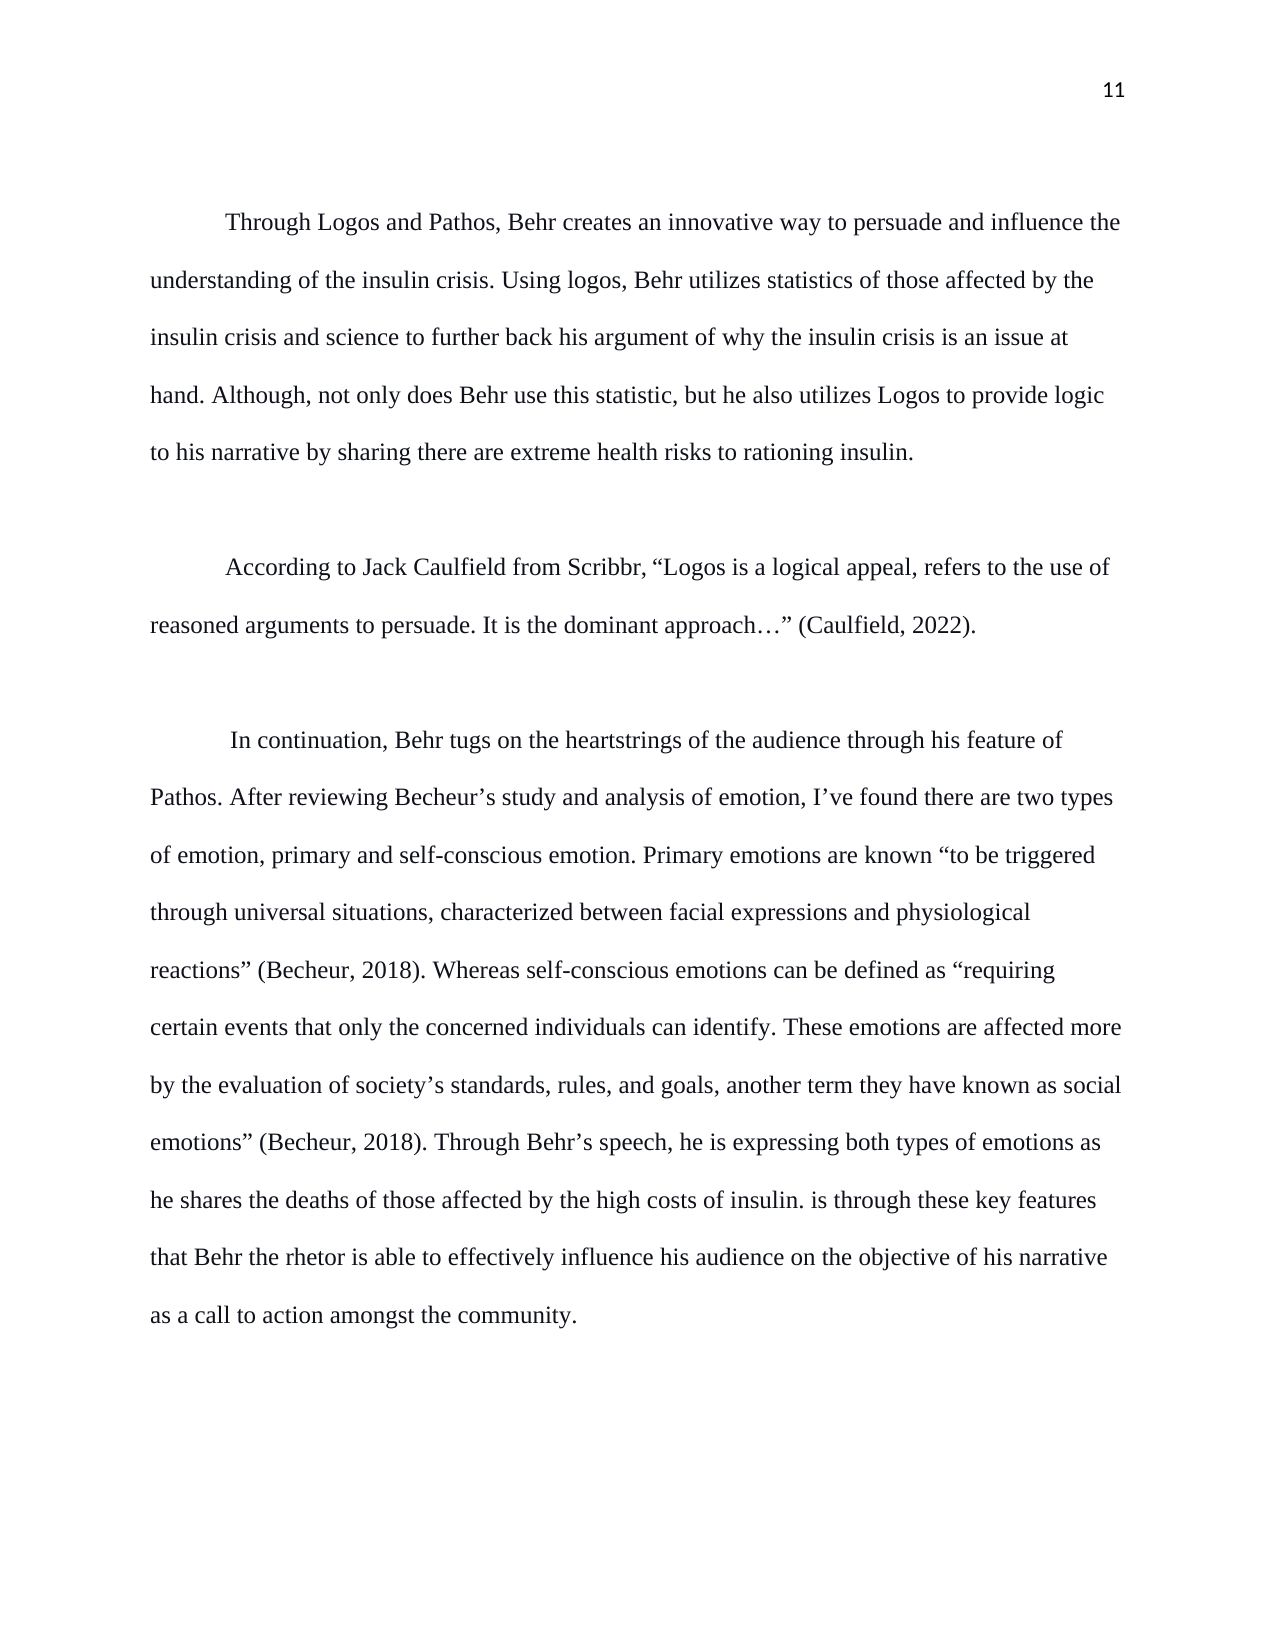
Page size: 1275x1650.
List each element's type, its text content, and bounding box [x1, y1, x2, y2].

text In continuation, Behr tugs on the heartstrings of the audience through his feature of Pathos. After reviewing Becheur’s study and analysis of emotion, I’ve found there are two types of emotion, primary and self-conscious emotion. Primary emotions are known “to be triggered through universal situations, characterized between facial expressions and physiological reactions” (Becheur, 2018). Whereas self-conscious emotions can be defined as “requiring certain events that only the concerned individuals can identify. These emotions are affected more by the evaluation of society’s standards, rules, and goals, another term they have known as social emotions” (Becheur, 2018). Through Behr’s speech, he is expressing both types of emotions as he shares the deaths of those affected by the high costs of insulin. is through these key features that Behr the rhetor is able to effectively influence his audience on the objective of his narrative as a call to action amongst the community. [150, 725, 1125, 1329]
text Through Logos and Pathos, Behr creates an innovative way to persuade and influence the understanding of the insulin crisis. Using logos, Behr utilizes statistics of those affected by the insulin crisis and science to further back his argument of why the insulin crisis is an issue at hand. Although, not only does Behr use this statistic, but he also utilizes Logos to provide logic to his narrative by sharing there are extreme health risks to rationing insulin. [150, 207, 1125, 466]
text According to Jack Caulfield from Scribbr, “Logos is a logical appeal, refers to the use of reasoned arguments to persuade. It is the dominant approach…” (Caulfield, 2022). [150, 552, 1125, 639]
